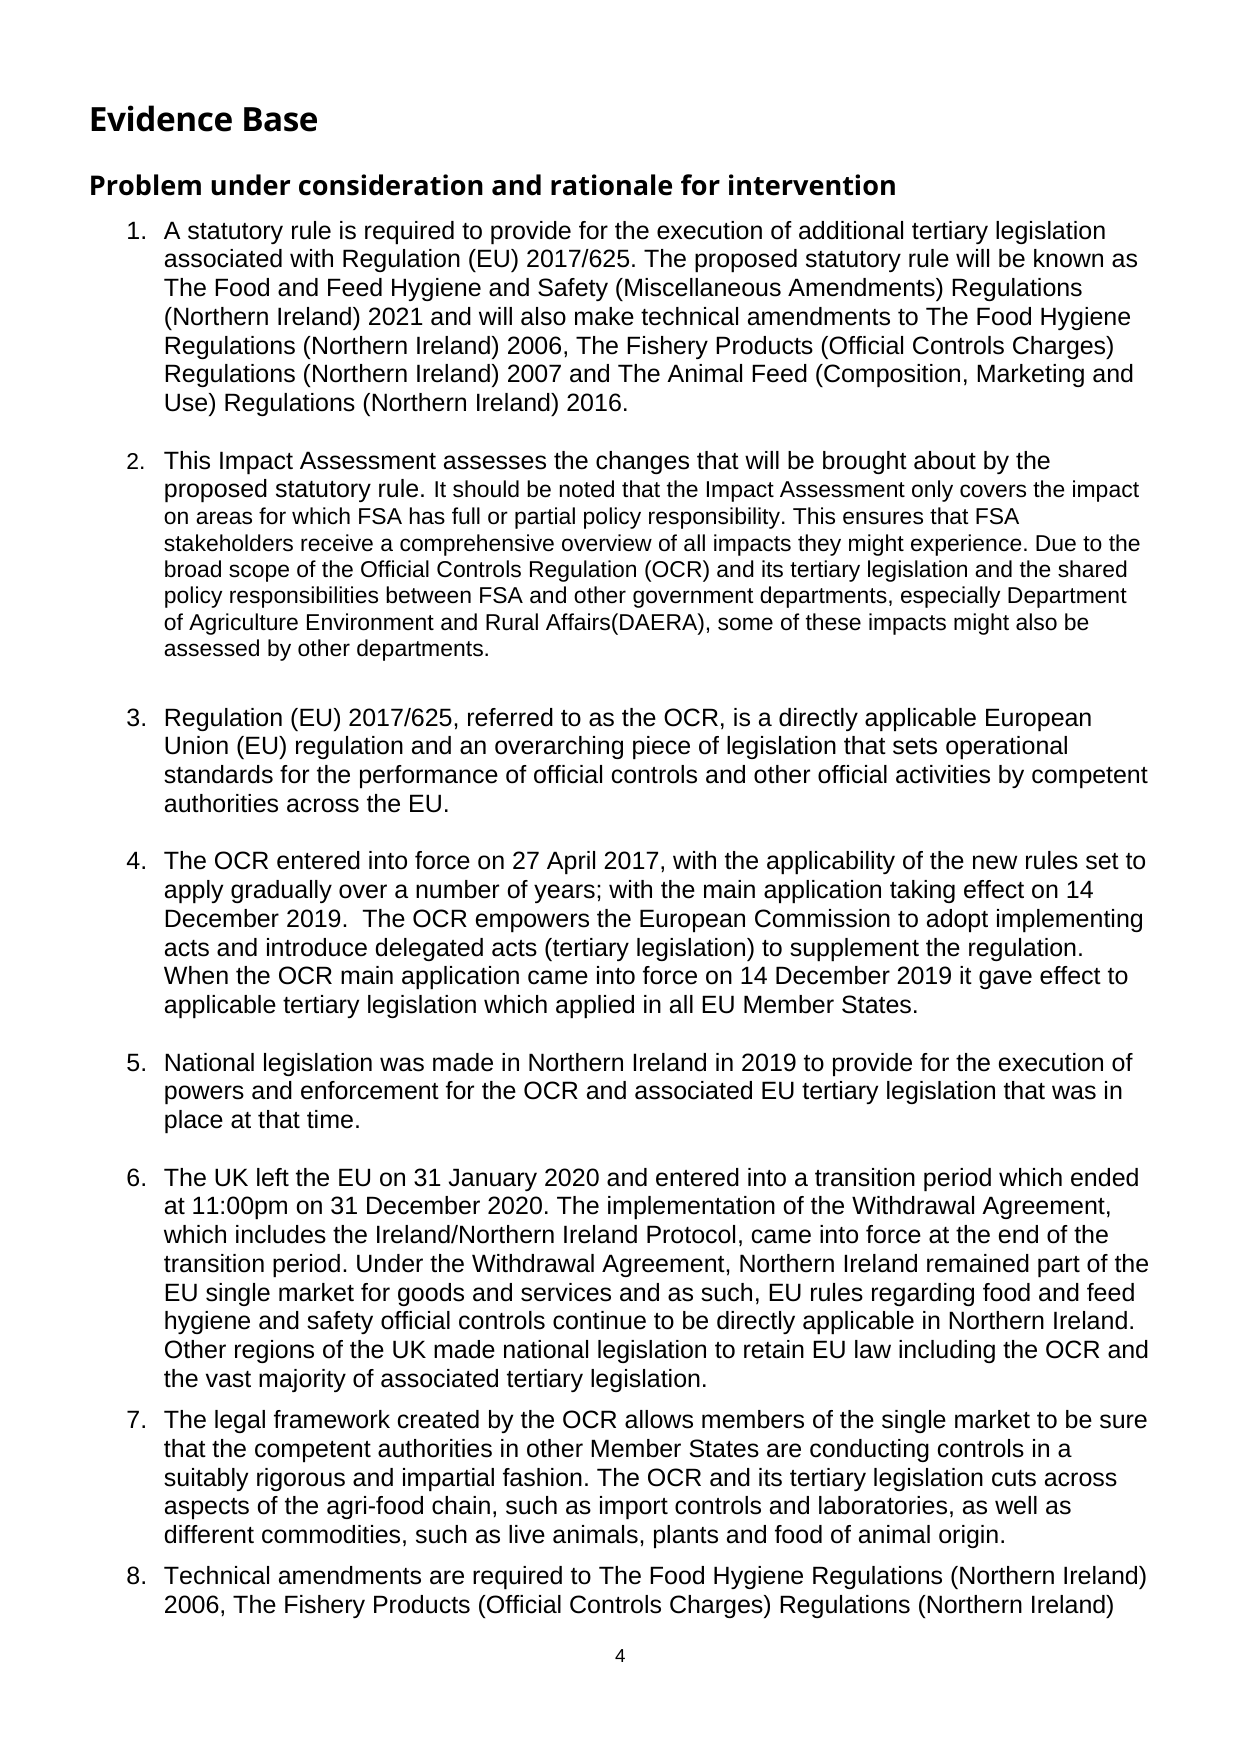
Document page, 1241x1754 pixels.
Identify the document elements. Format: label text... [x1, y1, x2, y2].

list The UK left the EU on 31 January 2020 and entered into a transition period which ended at 11:00pm on 31 December 2020. The implementation of the Withdrawal Agreement, which includes the Ireland/Northern Ireland Protocol, came into force at the end of the transition period. Under the Withdrawal Agreement, Northern Ireland remained part of the EU single market for goods and services and as such, EU rules regarding food and feed hygiene and safety official controls continue to be directly applicable in Northern Ireland. Other regions of the UK made national legislation to retain EU law including the OCR and the vast majority of associated tertiary legislation. [126, 1162, 1152, 1392]
subtitle Problem under consideration and rationale for intervention [89, 166, 1152, 203]
list The legal framework created by the OCR allows members of the single market to be sure that the competent authorities in other Member States are conducting controls in a suitably rigorous and impartial fashion. The OCR and its tertiary legislation cuts across aspects of the agri-food chain, such as import controls and laboratories, as well as different commodities, such as live animals, plants and food of animal origin. [126, 1405, 1152, 1549]
list Regulation (EU) 2017/625, referred to as the OCR, is a directly applicable European Union (EU) regulation and an overarching piece of legislation that sets operational standards for the performance of official controls and other official activities by competent authorities across the EU. [126, 702, 1152, 817]
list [126, 1561, 1152, 1619]
list National legislation was made in Northern Ireland in 2019 to provide for the execution of powers and enforcement for the OCR and associated EU tertiary legislation that was in place at that time. [126, 1047, 1152, 1134]
subtitle Evidence Base [89, 96, 1152, 141]
list A statutory rule is required to provide for the execution of additional tertiary legislation associated with Regulation (EU) 2017/625. The proposed statutory rule will be known as The Food and Feed Hygiene and Safety (Miscellaneous Amendments) Regulations (Northern Ireland) 2021 and will also make technical amendments to The Food Hygiene Regulations (Northern Ireland) 2006, The Fishery Products (Official Controls Charges) Regulations (Northern Ireland) 2007 and The Animal Feed (Composition, Marketing and Use) Regulations (Northern Ireland) 2016. [126, 216, 1152, 417]
list The OCR entered into force on 27 April 2017, with the applicability of the new rules set to apply gradually over a number of years; with the main application taking effect on 14 December 2019. The OCR empowers the European Commission to adopt implementing acts and introduce delegated acts (tertiary legislation) to supplement the regulation. When the OCR main application came into force on 14 December 2019 it gave effect to applicable tertiary legislation which applied in all EU Member States. [126, 846, 1152, 1019]
list This Impact Assessment assesses the changes that will be brought about by the proposed statutory rule. It should be noted that the Impact Assessment only covers the impact on areas for which FSA has full or partial policy responsibility. This ensures that FSA stakeholders receive a comprehensive overview of all impacts they might experience. Due to the broad scope of the Official Controls Regulation (OCR) and its tertiary legislation and the shared policy responsibilities between FSA and other government departments, especially Department of Agriculture Environment and Rural Affairs(DAERA), some of these impacts might also be assessed by other departments. [126, 446, 1152, 661]
